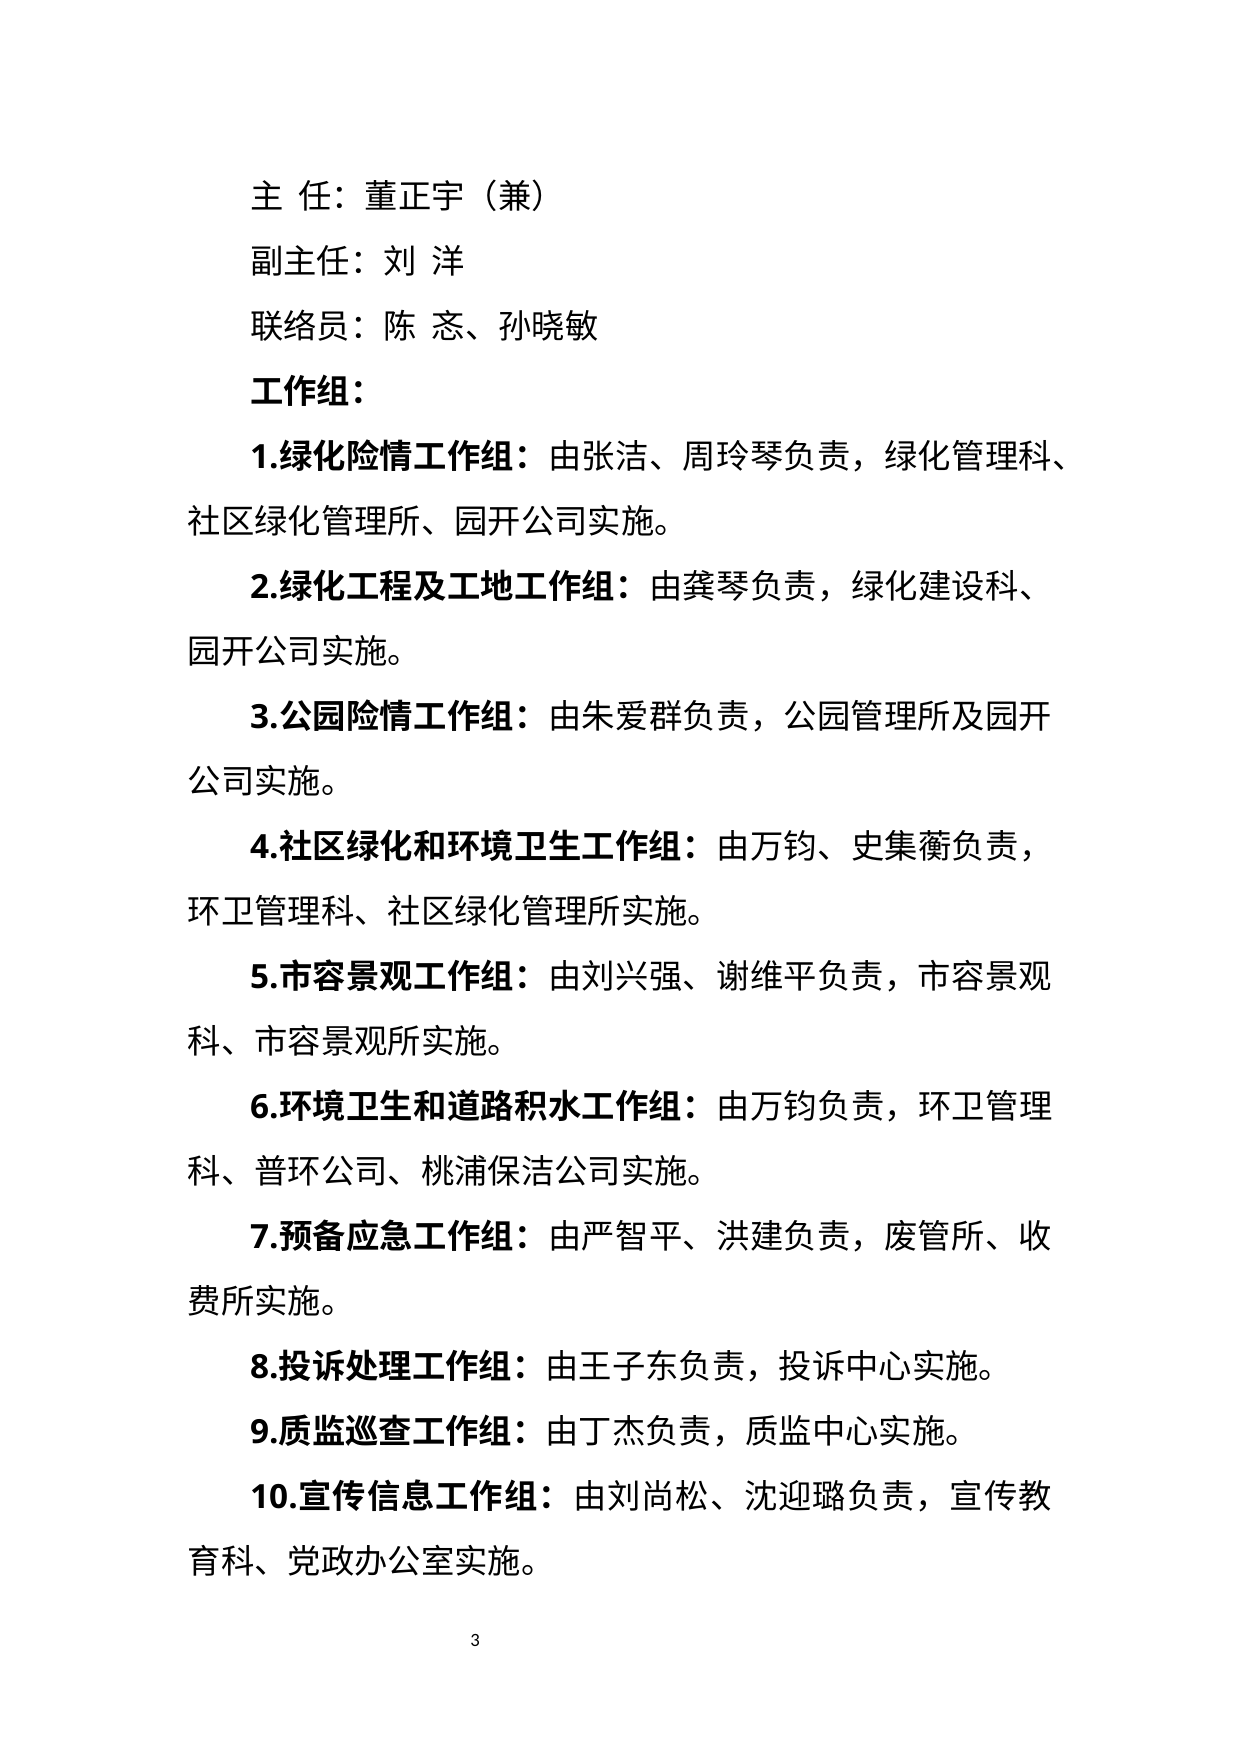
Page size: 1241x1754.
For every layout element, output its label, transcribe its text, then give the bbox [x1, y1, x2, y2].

text 5.市容景观工作组：由刘兴强、谢维平负责，市容景观科、市容景观所实施。 [187, 942, 1053, 1072]
text 1.绿化险情工作组：由张洁、周玲琴负责，绿化管理科、社区绿化管理所、园开公司实施。 [187, 422, 1053, 552]
text 副主任：刘 洋 [187, 227, 1053, 292]
text 9.质监巡查工作组：由丁杰负责，质监中心实施。 [187, 1397, 1053, 1462]
text 10.宣传信息工作组：由刘尚松、沈迎璐负责，宣传教育科、党政办公室实施。 [187, 1462, 1053, 1592]
text 主 任：董正宇（兼） [187, 162, 1053, 227]
text 6.环境卫生和道路积水工作组：由万钧负责，环卫管理科、普环公司、桃浦保洁公司实施。 [187, 1072, 1053, 1202]
text 工作组： [187, 357, 1053, 422]
text 8.投诉处理工作组：由王子东负责，投诉中心实施。 [187, 1332, 1053, 1397]
text 7.预备应急工作组：由严智平、洪建负责，废管所、收费所实施。 [187, 1202, 1053, 1332]
text 2.绿化工程及工地工作组：由龚琴负责，绿化建设科、园开公司实施。 [187, 552, 1053, 682]
text 联络员：陈 忞、孙晓敏 [187, 292, 1053, 357]
text 3.公园险情工作组：由朱爱群负责，公园管理所及园开公司实施。 [187, 682, 1053, 812]
text 4.社区绿化和环境卫生工作组：由万钧、史集蘅负责，环卫管理科、社区绿化管理所实施。 [187, 812, 1053, 942]
